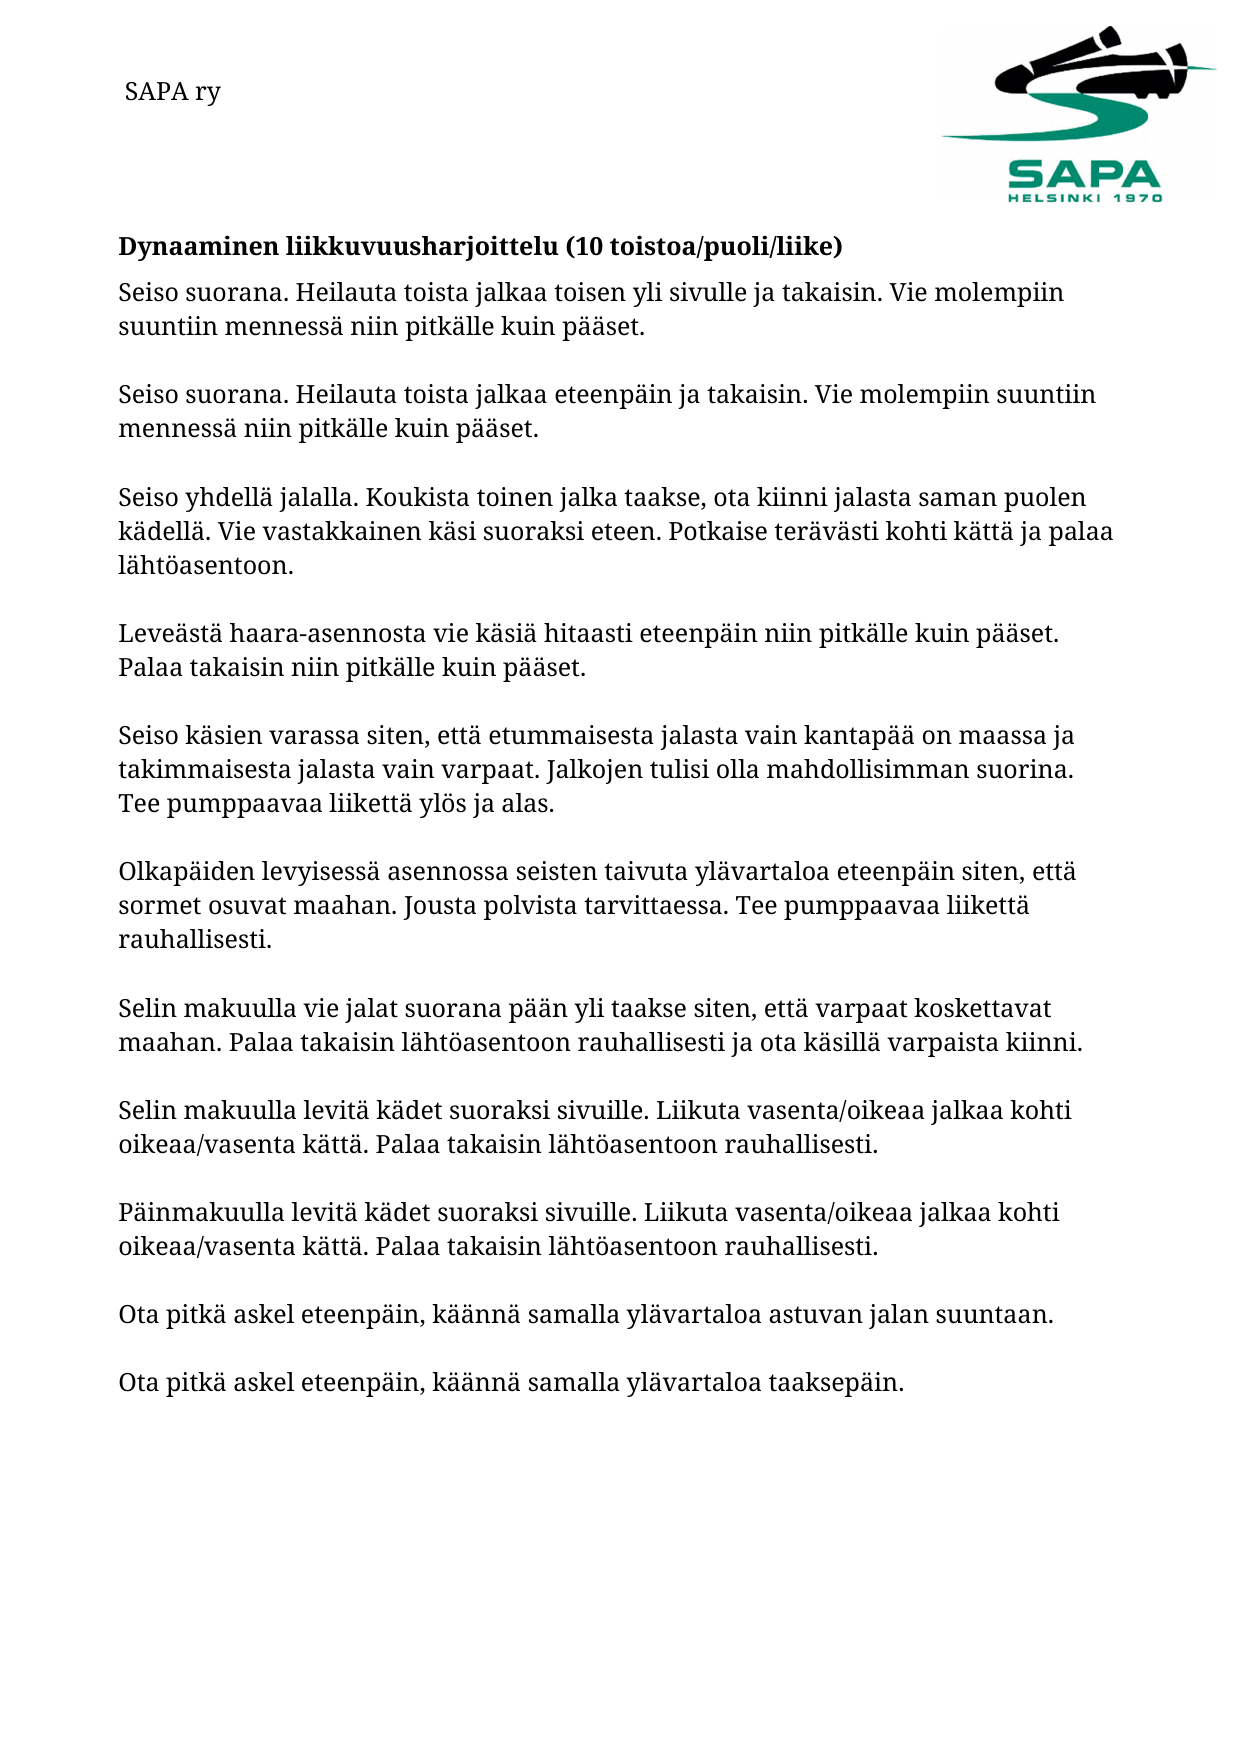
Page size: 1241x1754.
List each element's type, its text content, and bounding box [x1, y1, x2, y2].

text Seiso käsien varassa siten, että etummaisesta jalasta vain kantapää on maassa ja takimmaisesta jalasta vain varpaat. Jalkojen tulisi olla mahdollisimman suorina. Tee pumppaavaa liikettä ylös ja alas. [118, 718, 1122, 820]
text Päinmakuulla levitä kädet suoraksi sivuille. Liikuta vasenta/oikeaa jalkaa kohti oikeaa/vasenta kättä. Palaa takaisin lähtöasentoon rauhallisesti. [118, 1194, 1122, 1263]
text Seiso yhdellä jalalla. Koukista toinen jalka taakse, ota kiinni jalasta saman puolen kädellä. Vie vastakkainen käsi suoraksi eteen. Potkaise terävästi kohti kättä ja palaa lähtöasentoon. [118, 479, 1122, 581]
subtitle Dynaaminen liikkuvuusharjoittelu (10 toistoa/puoli/liike) [118, 228, 1122, 262]
text Seiso suorana. Heilauta toista jalkaa toisen yli sivulle ja takaisin. Vie molempiin suuntiin mennessä niin pitkälle kuin pääset. [118, 275, 1122, 343]
text Selin makuulla levitä kädet suoraksi sivuille. Liikuta vasenta/oikeaa jalkaa kohti oikeaa/vasenta kättä. Palaa takaisin lähtöasentoon rauhallisesti. [118, 1092, 1122, 1161]
text Olkapäiden levyisessä asennossa seisten taivuta ylävartaloa eteenpäin siten, että sormet osuvat maahan. Jousta polvista tarvittaessa. Tee pumppaavaa liikettä rauhallisesti. [118, 854, 1122, 956]
text Selin makuulla vie jalat suorana pään yli taakse siten, että varpaat koskettavat maahan. Palaa takaisin lähtöasentoon rauhallisesti ja ota käsillä varpaista kiinni. [118, 990, 1122, 1058]
text Seiso suorana. Heilauta toista jalkaa eteenpäin ja takaisin. Vie molempiin suuntiin mennessä niin pitkälle kuin pääset. [118, 377, 1122, 445]
text Leveästä haara-asennosta vie käsiä hitaasti eteenpäin niin pitkälle kuin pääset. Palaa takaisin niin pitkälle kuin pääset. [118, 616, 1122, 684]
picture [940, 26, 1218, 203]
text Ota pitkä askel eteenpäin, käännä samalla ylävartaloa taaksepäin. [118, 1365, 1122, 1399]
text Ota pitkä askel eteenpäin, käännä samalla ylävartaloa astuvan jalan suuntaan. [118, 1297, 1122, 1331]
